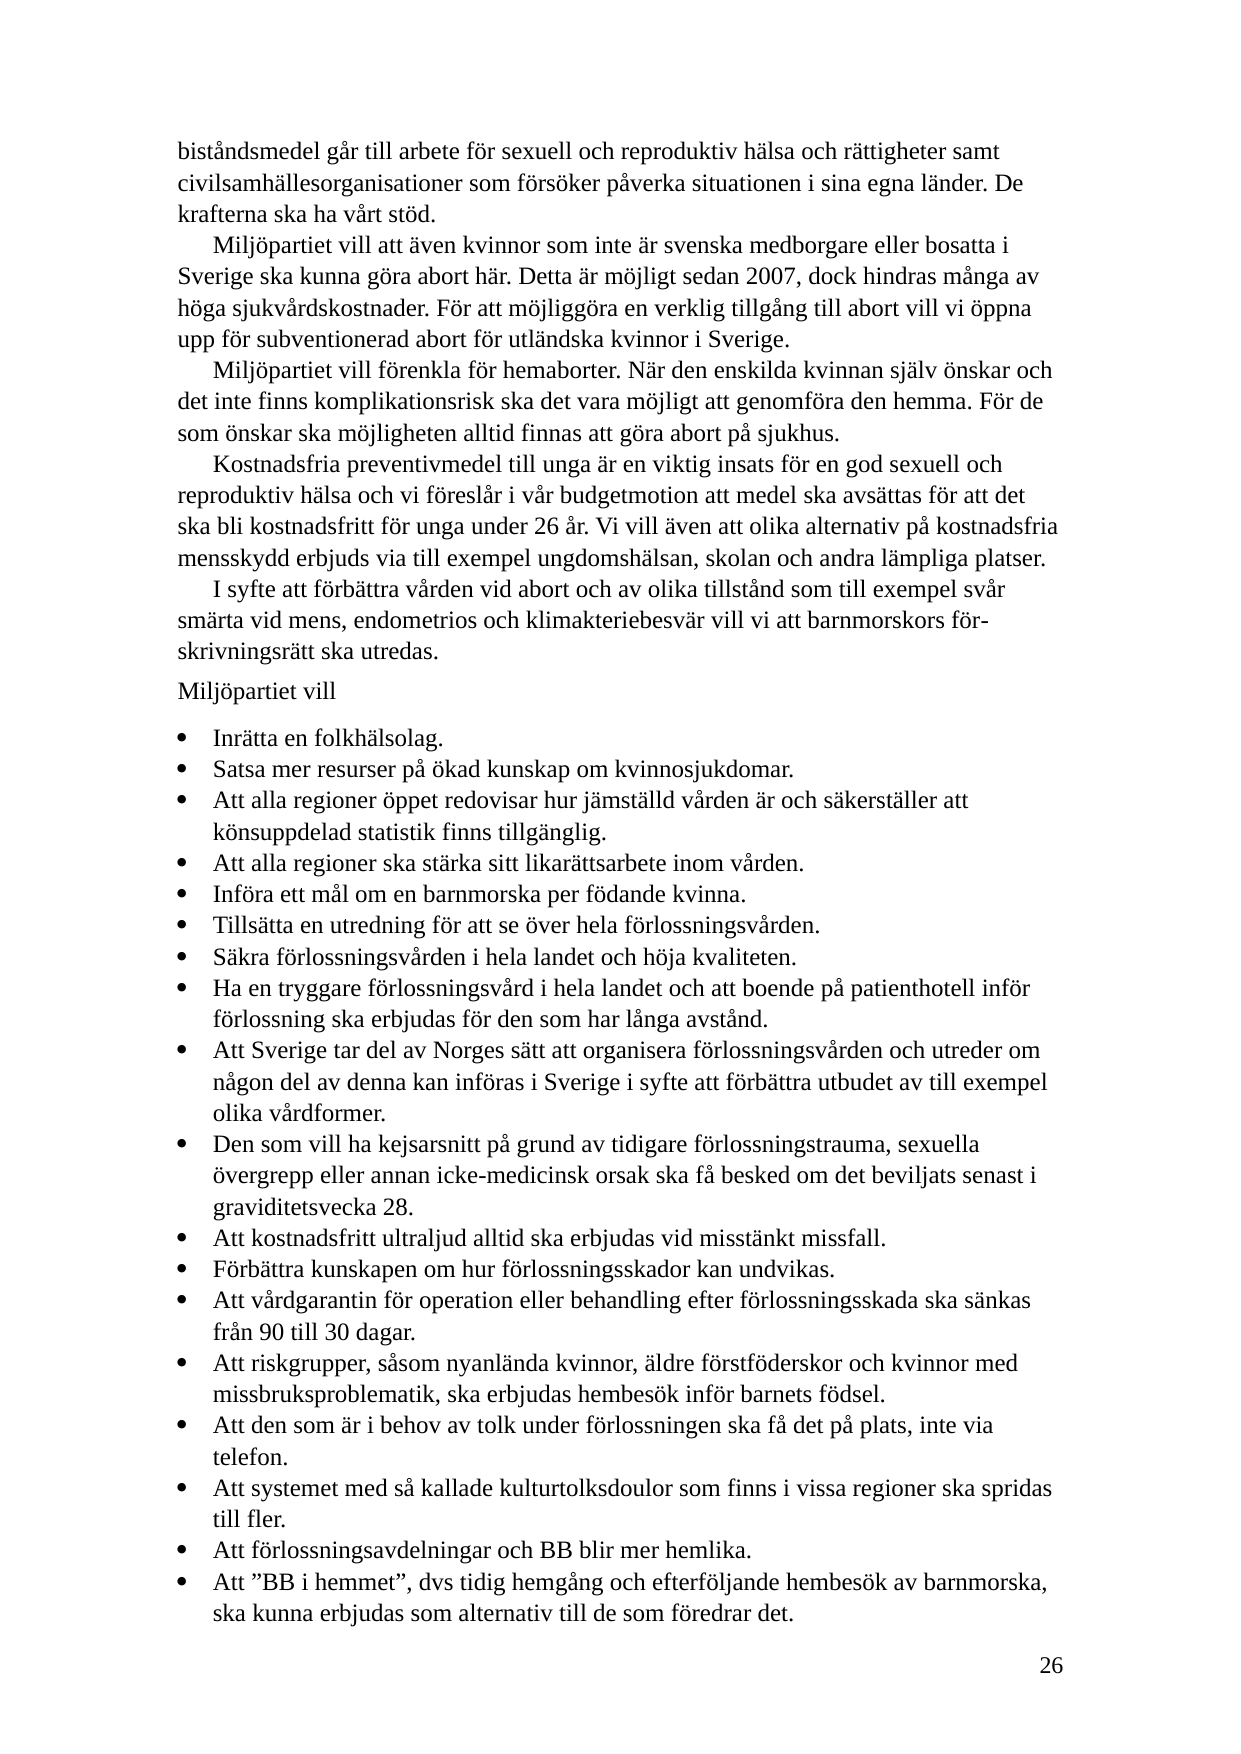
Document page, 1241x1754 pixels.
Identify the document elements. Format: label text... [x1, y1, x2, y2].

list Att ”BB i hemmet”, dvs tidig hemgång och efterföljande hembesök av barnmorska, ska kunna erbjudas som alternativ till de som föredrar det. [177, 1564, 1063, 1627]
list Ha en tryggare förlossningsvård i hela landet och att boende på patienthotell inför förlossning ska erbjudas för den som har långa avstånd. [177, 970, 1063, 1033]
text Miljöpartiet vill [177, 673, 1063, 705]
text Miljöpartiet vill förenkla för hemaborter. När den enskilda kvinnan själv önskar och det inte finns komplikationsrisk ska det vara möjligt att genomföra den hemma. För de som önskar ska möjligheten alltid finnas att göra abort på sjukhus. [177, 353, 1063, 446]
list Den som vill ha kejsarsnitt på grund av tidigare förlossningstrauma, sexuella övergrepp eller annan icke-medicinsk orsak ska få besked om det beviljats senast i graviditetsvecka 28. [177, 1127, 1063, 1220]
list Inrätta en folkhälsolag. [177, 720, 1063, 752]
list Att kostnadsfritt ultraljud alltid ska erbjudas vid misstänkt missfall. [177, 1220, 1063, 1252]
text Kostnadsfria preventivmedel till unga är en viktig insats för en god sexuell och reproduktiv hälsa och vi föreslår i vår budgetmotion att medel ska avsättas för att det ska bli kostnadsfritt för unga under 26 år. Vi vill även att olika alternativ på kostnadsfria mensskydd erbjuds via till exempel ungdomshälsan, skolan och andra lämpliga platser. [177, 446, 1063, 571]
text I syfte att förbättra vården vid abort och av olika tillstånd som till exempel svår smärta vid mens, endometrios och klimakteriebesvär vill vi att barnmorskors förskrivningsrätt ska utredas. [177, 571, 1063, 665]
text Miljöpartiet vill att även kvinnor som inte är svenska medborgare eller bosatta i Sverige ska kunna göra abort här. Detta är möjligt sedan 2007, dock hindras många av höga sjukvårdskostnader. För att möjliggöra en verklig tillgång till abort vill vi öppna upp för subventionerad abort för utländska kvinnor i Sverige. [177, 228, 1063, 353]
list Säkra förlossningsvården i hela landet och höja kvaliteten. [177, 939, 1063, 970]
list Att systemet med så kallade kulturtolksdoulor som finns i vissa regioner ska spridas till fler. [177, 1470, 1063, 1533]
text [177, 134, 1063, 228]
list Att alla regioner öppet redovisar hur jämställd vården är och säkerställer att könsuppdelad statistik finns tillgänglig. [177, 783, 1063, 845]
list Införa ett mål om en barnmorska per födande kvinna. [177, 877, 1063, 908]
list Att alla regioner ska stärka sitt likarättsarbete inom vården. [177, 845, 1063, 877]
list Tillsätta en utredning för att se över hela förlossningsvården. [177, 908, 1063, 939]
list Satsa mer resurser på ökad kunskap om kvinnosjukdomar. [177, 752, 1063, 783]
list Att Sverige tar del av Norges sätt att organisera förlossningsvården och utreder om någon del av denna kan införas i Sverige i syfte att förbättra utbudet av till exempel olika vårdformer. [177, 1033, 1063, 1127]
list Att förlossningsavdelningar och BB blir mer hemlika. [177, 1533, 1063, 1564]
list Förbättra kunskapen om hur förlossningsskador kan undvikas. [177, 1252, 1063, 1283]
list Att den som är i behov av tolk under förlossningen ska få det på plats, inte via telefon. [177, 1408, 1063, 1470]
list Att riskgrupper, såsom nyanlända kvinnor, äldre förstföderskor och kvinnor med missbruksproblematik, ska erbjudas hembesök inför barnets födsel. [177, 1345, 1063, 1408]
list Att vårdgarantin för operation eller behandling efter förlossningsskada ska sänkas från 90 till 30 dagar. [177, 1283, 1063, 1345]
